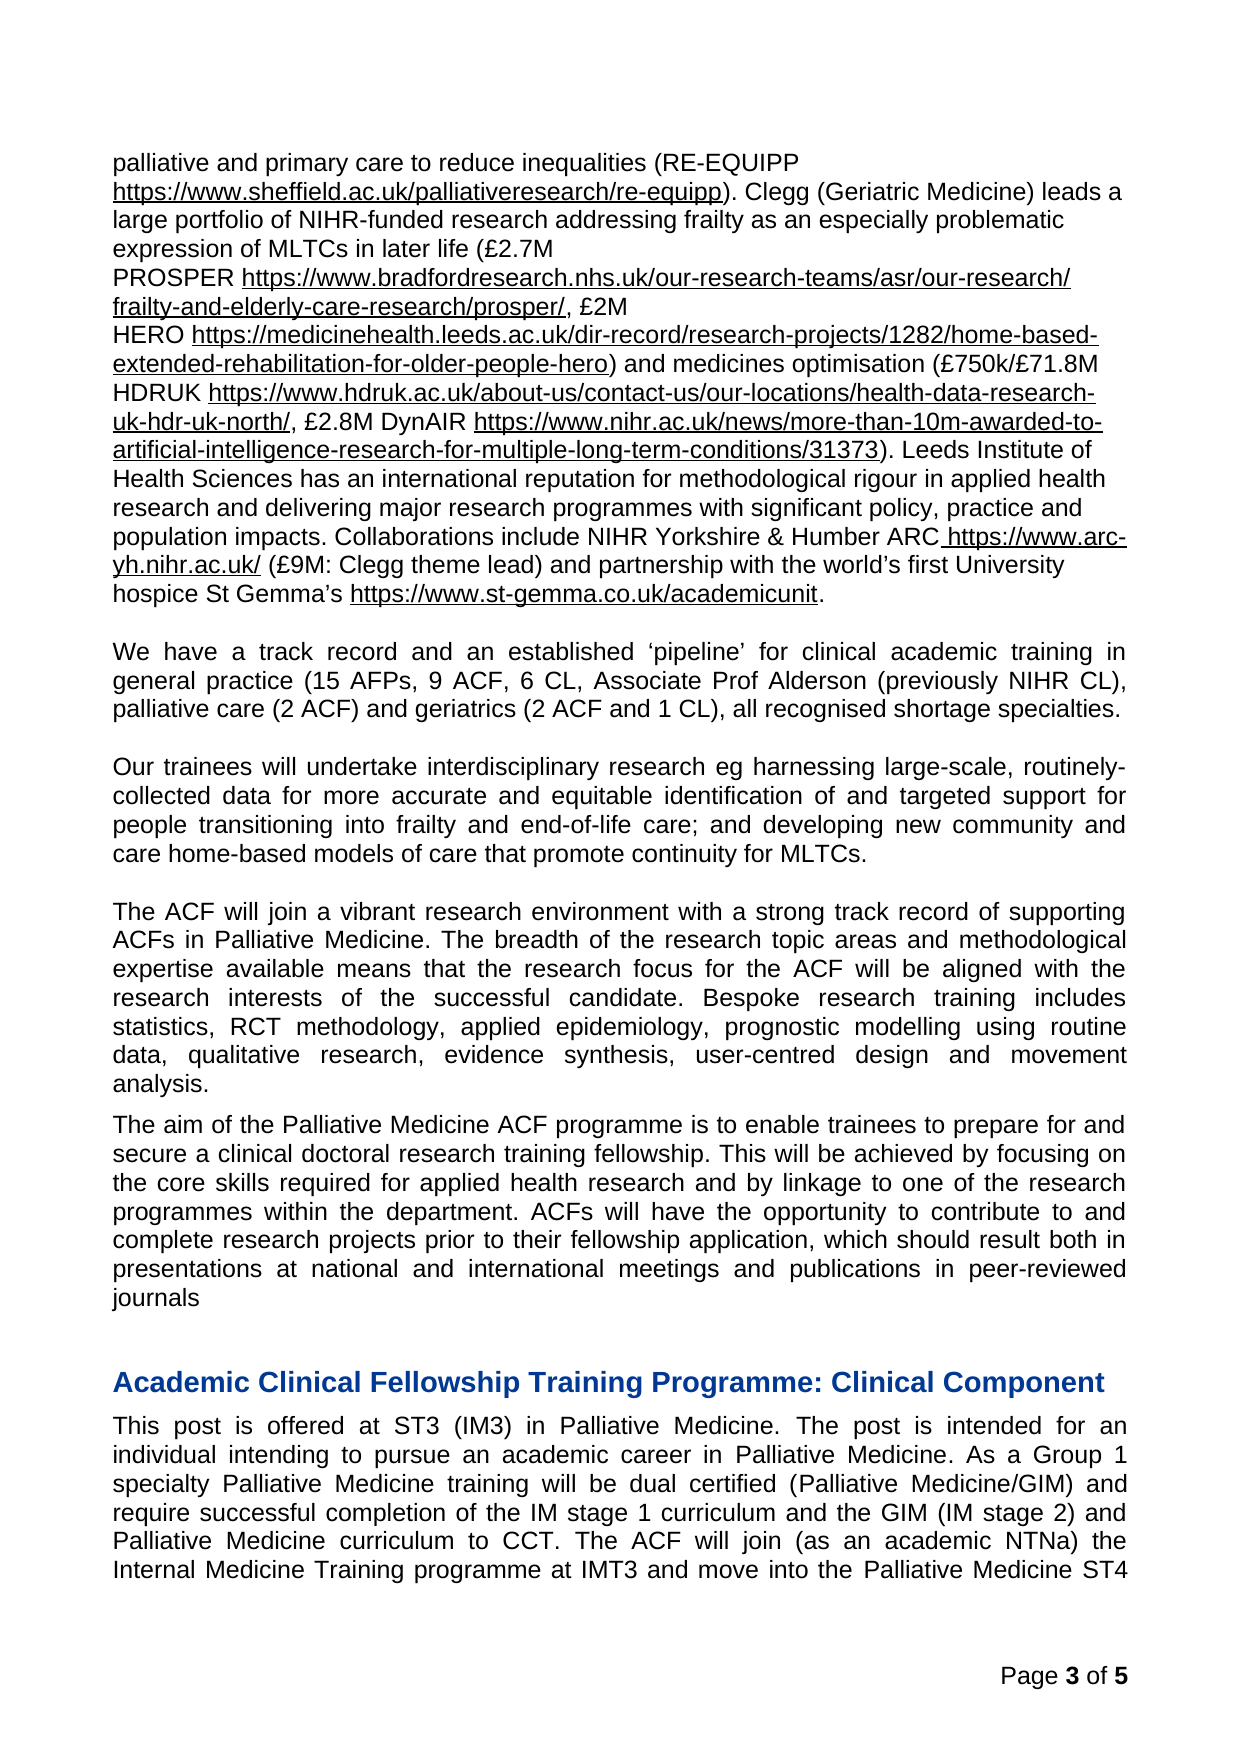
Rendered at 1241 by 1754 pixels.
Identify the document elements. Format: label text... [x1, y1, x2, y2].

text The ACF will join a vibrant research environment with a strong track record of supporting ACFs in Palliative Medicine. The breadth of the research topic areas and methodological expertise available means that the research focus for the ACF will be aligned with the research interests of the successful candidate. Bespoke research training includes statistics, RCT methodology, applied epidemiology, prognostic modelling using routine data, qualitative research, evidence synthesis, user-centred design and movement analysis. [112, 896, 1128, 1098]
subtitle Academic Clinical Fellowship Training Programme: Clinical Component [112, 1365, 1128, 1399]
text We have a track record and an established ‘pipeline’ for clinical academic training in general practice (15 AFPs, 9 ACF, 6 CL, Associate Prof Alderson (previously NIHR CL), palliative care (2 ACF) and geriatrics (2 ACF and 1 CL), all recognised shortage specialties. [112, 637, 1128, 723]
text The aim of the Palliative Medicine ACF programme is to enable trainees to prepare for and secure a clinical doctoral research training fellowship. This will be achieved by focusing on the core skills required for applied health research and by linkage to one of the research programmes within the department. ACFs will have the opportunity to contribute to and complete research projects prior to their fellowship application, which should result both in presentations at national and international meetings and publications in peer-reviewed journals [112, 1110, 1128, 1311]
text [112, 1526, 1128, 1584]
text Our trainees will undertake interdisciplinary research eg harnessing large-scale, routinely-collected data for more accurate and equitable identification of and targeted support for people transitioning into frailty and end-of-life care; and developing new community and care home-based models of care that promote continuity for MLTCs. [112, 752, 1128, 867]
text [112, 148, 1128, 608]
